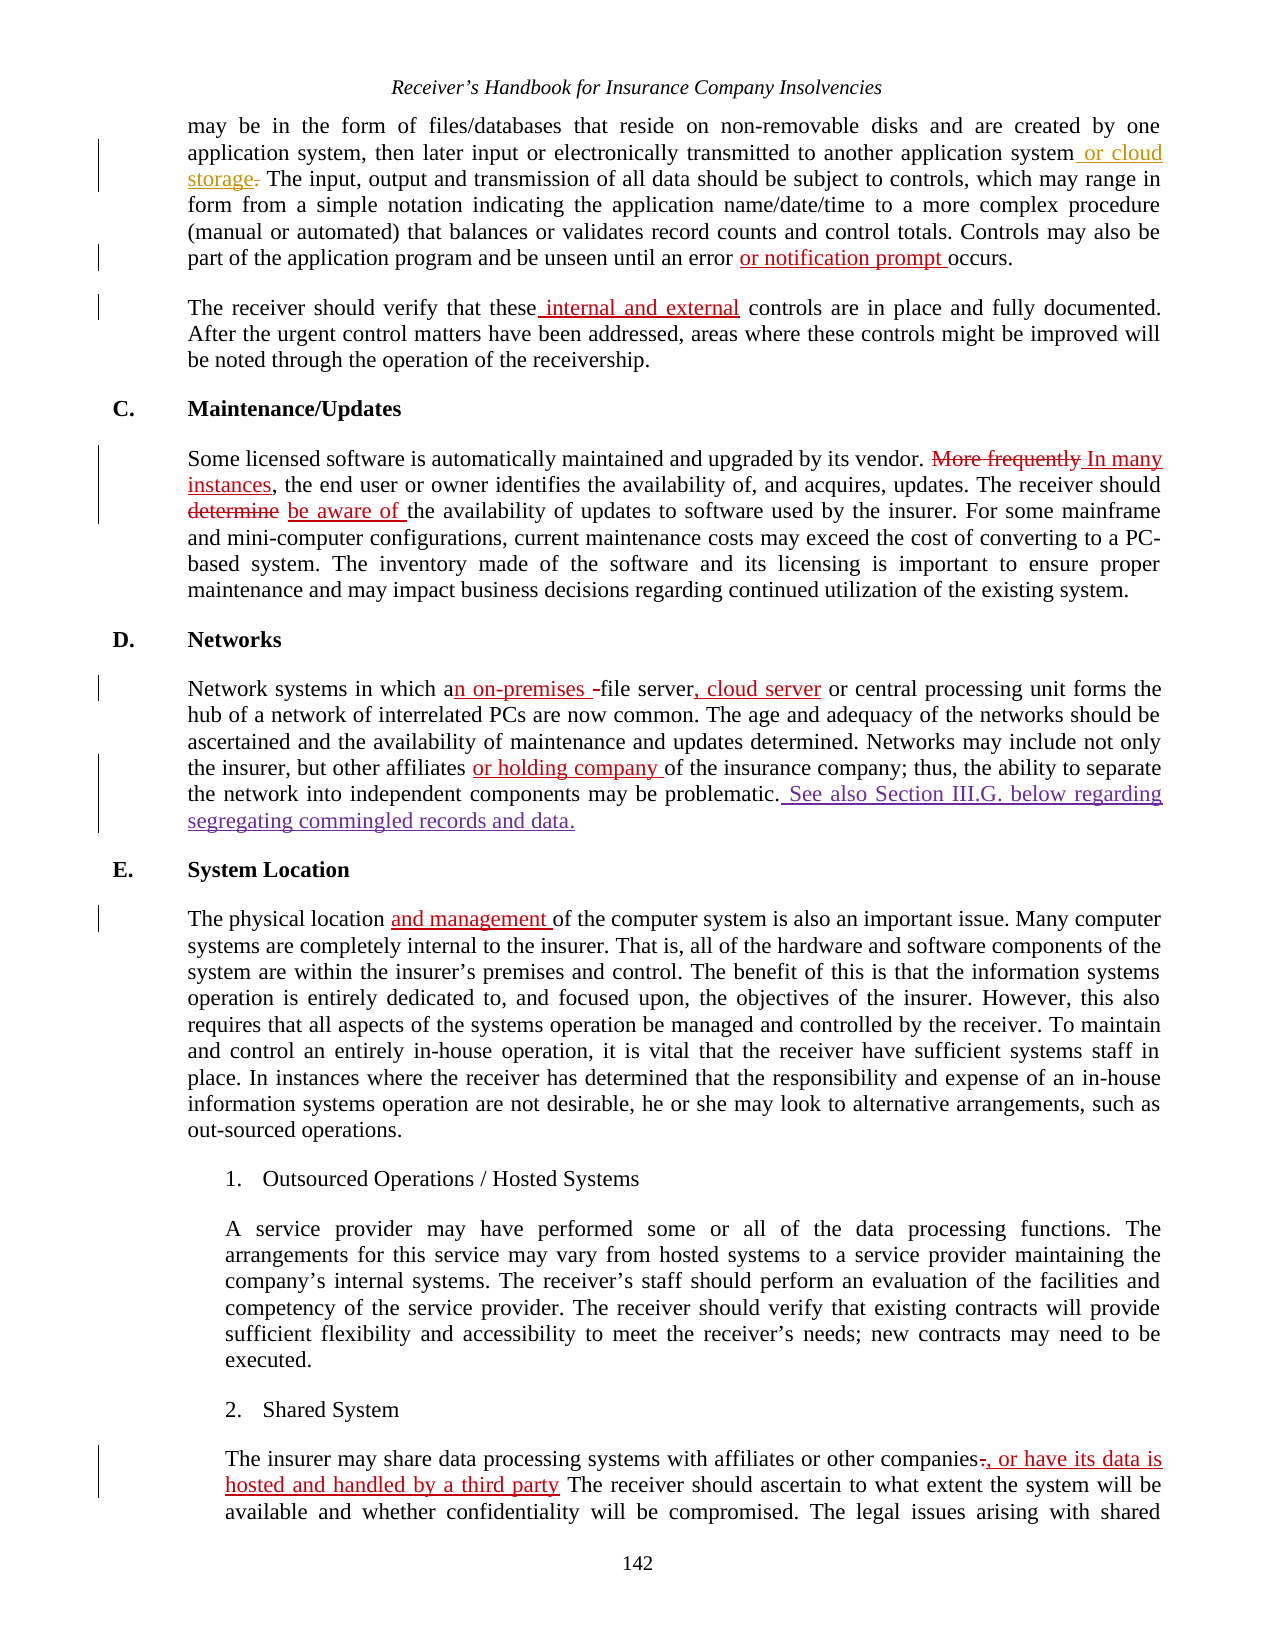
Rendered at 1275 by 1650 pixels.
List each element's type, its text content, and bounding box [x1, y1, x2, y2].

text Some licensed software is automatically maintained and upgraded by its vendor. , the end user or owner identifies the availability of, and acquires, updates. The receiver should the availability of updates to software used by the insurer. For some mainframe and mini-computer configurations, current maintenance costs may exceed the cost of converting to a PC-based system. The inventory made of the software and its licensing is important to ensure proper maintenance and may impact business decisions regarding continued utilization of the existing system. [187, 445, 1162, 603]
text A service provider may have performed some or all of the data processing functions. The arrangements for this service may vary from hosted systems to a service provider maintaining the company’s internal systems. The receiver’s staff should perform an evaluation of the facilities and competency of the service provider. The receiver should verify that existing contracts will provide sufficient flexibility and accessibility to meet the receiver’s needs; new contracts may need to be executed. [225, 1215, 1162, 1373]
text E. System Location [112, 856, 1162, 882]
text D. Networks [112, 626, 1162, 652]
text 2. Shared System [225, 1396, 1162, 1422]
text 1. Outsourced Operations / Hosted Systems [225, 1166, 1162, 1192]
text The receiver should verify that these controls are in place and fully documented. After the urgent control matters have been addressed, areas where these controls might be improved will be noted through the operation of the receivership. [187, 293, 1162, 373]
text C. Maintenance/Updates [112, 396, 1162, 422]
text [225, 1445, 1162, 1524]
text Network systems in which afile server or central processing unit forms the hub of a network of interrelated PCs are now common. The age and adequacy of the networks should be ascertained and the availability of maintenance and updates determined. Networks may include not only the insurer, but other affiliates of the insurance company; thus, the ability to separate the network into independent components may be problematic. [187, 675, 1162, 833]
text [187, 112, 1162, 271]
text The physical location of the computer system is also an important issue. Many computer systems are completely internal to the insurer. That is, all of the hardware and software components of the system are within the insurer’s premises and control. The benefit of this is that the information systems operation is entirely dedicated to, and focused upon, the objectives of the insurer. However, this also requires that all aspects of the systems operation be managed and controlled by the receiver. To maintain and control an entirely in-house operation, it is vital that the receiver have sufficient systems staff in place. In instances where the receiver has determined that the responsibility and expense of an in-house information systems operation are not desirable, he or she may look to alternative arrangements, such as out-sourced operations. [187, 905, 1162, 1143]
